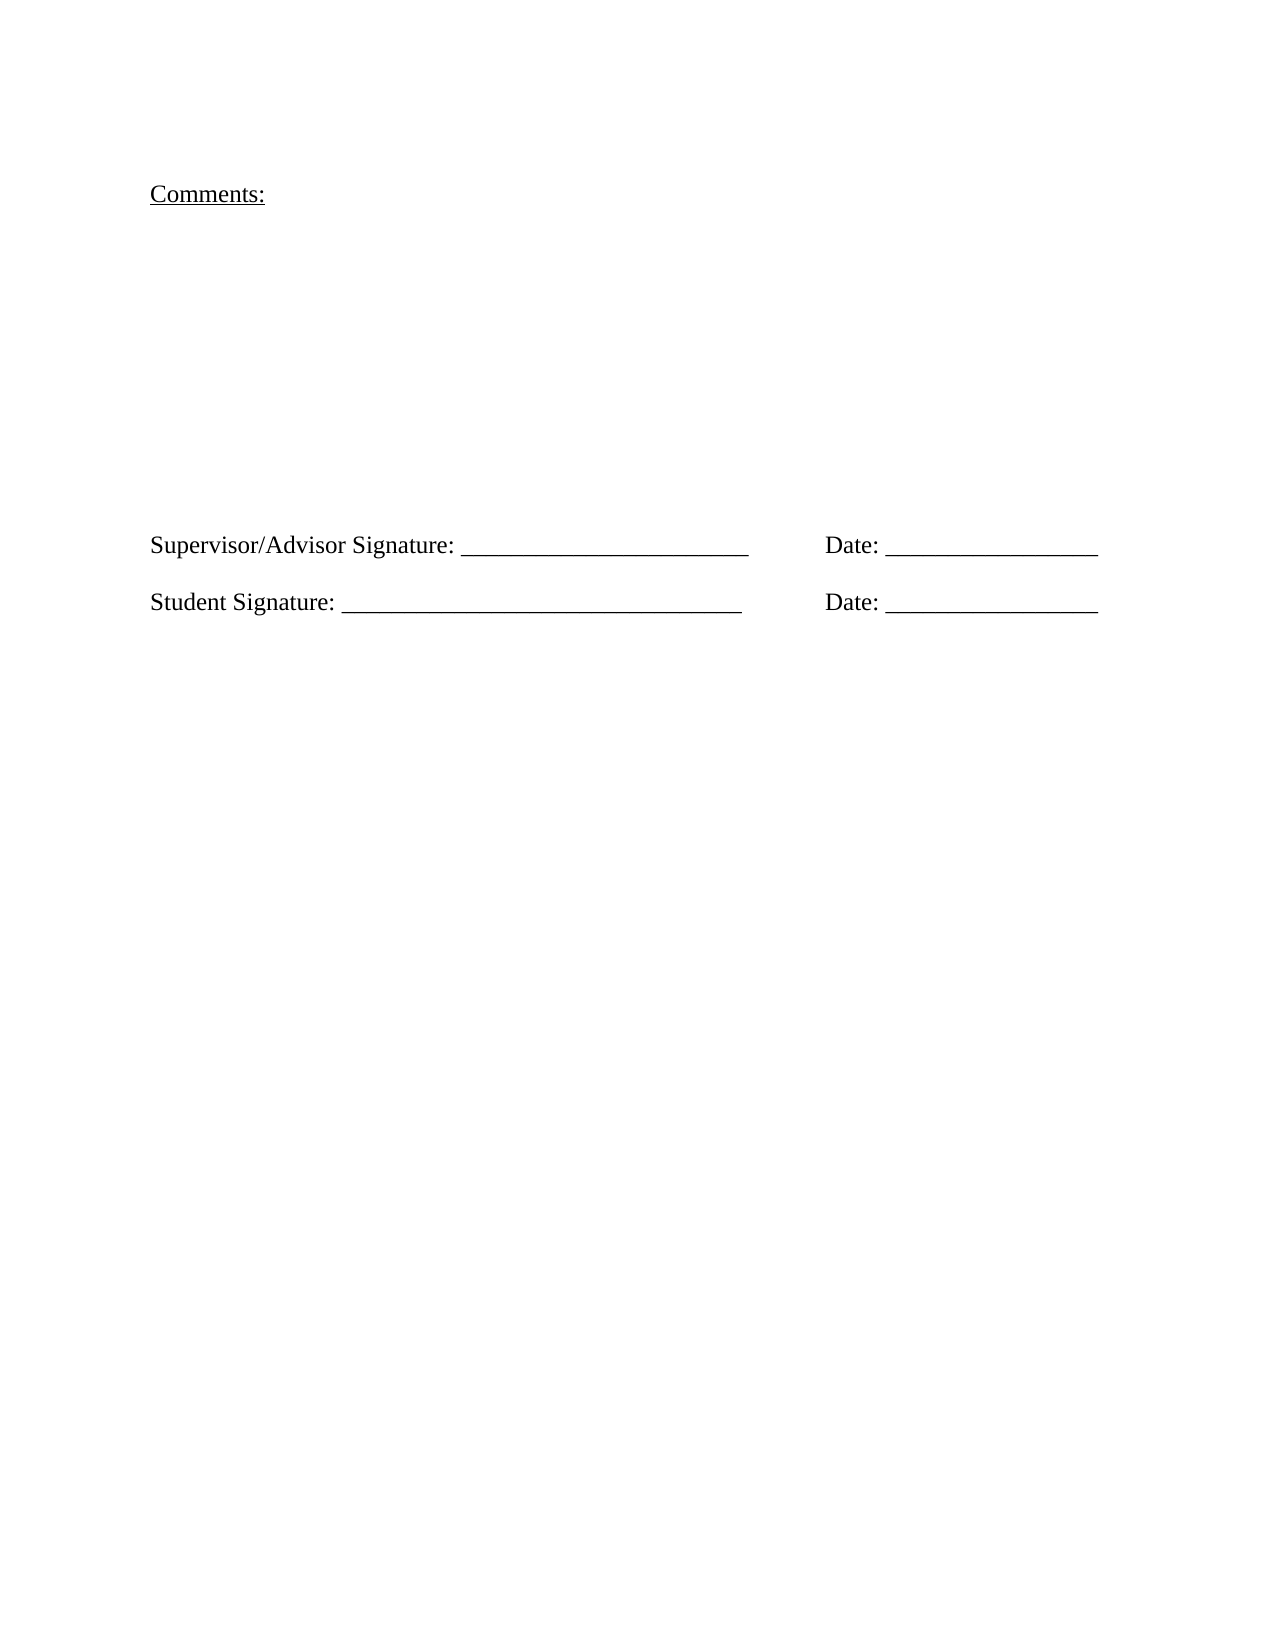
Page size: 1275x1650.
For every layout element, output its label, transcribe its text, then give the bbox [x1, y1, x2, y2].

text Comments: [150, 179, 1125, 207]
text Student Signature: ________________________________ Date: _________________ [150, 587, 1125, 616]
text Supervisor/Advisor Signature: _______________________ Date: _________________ [150, 530, 1125, 559]
